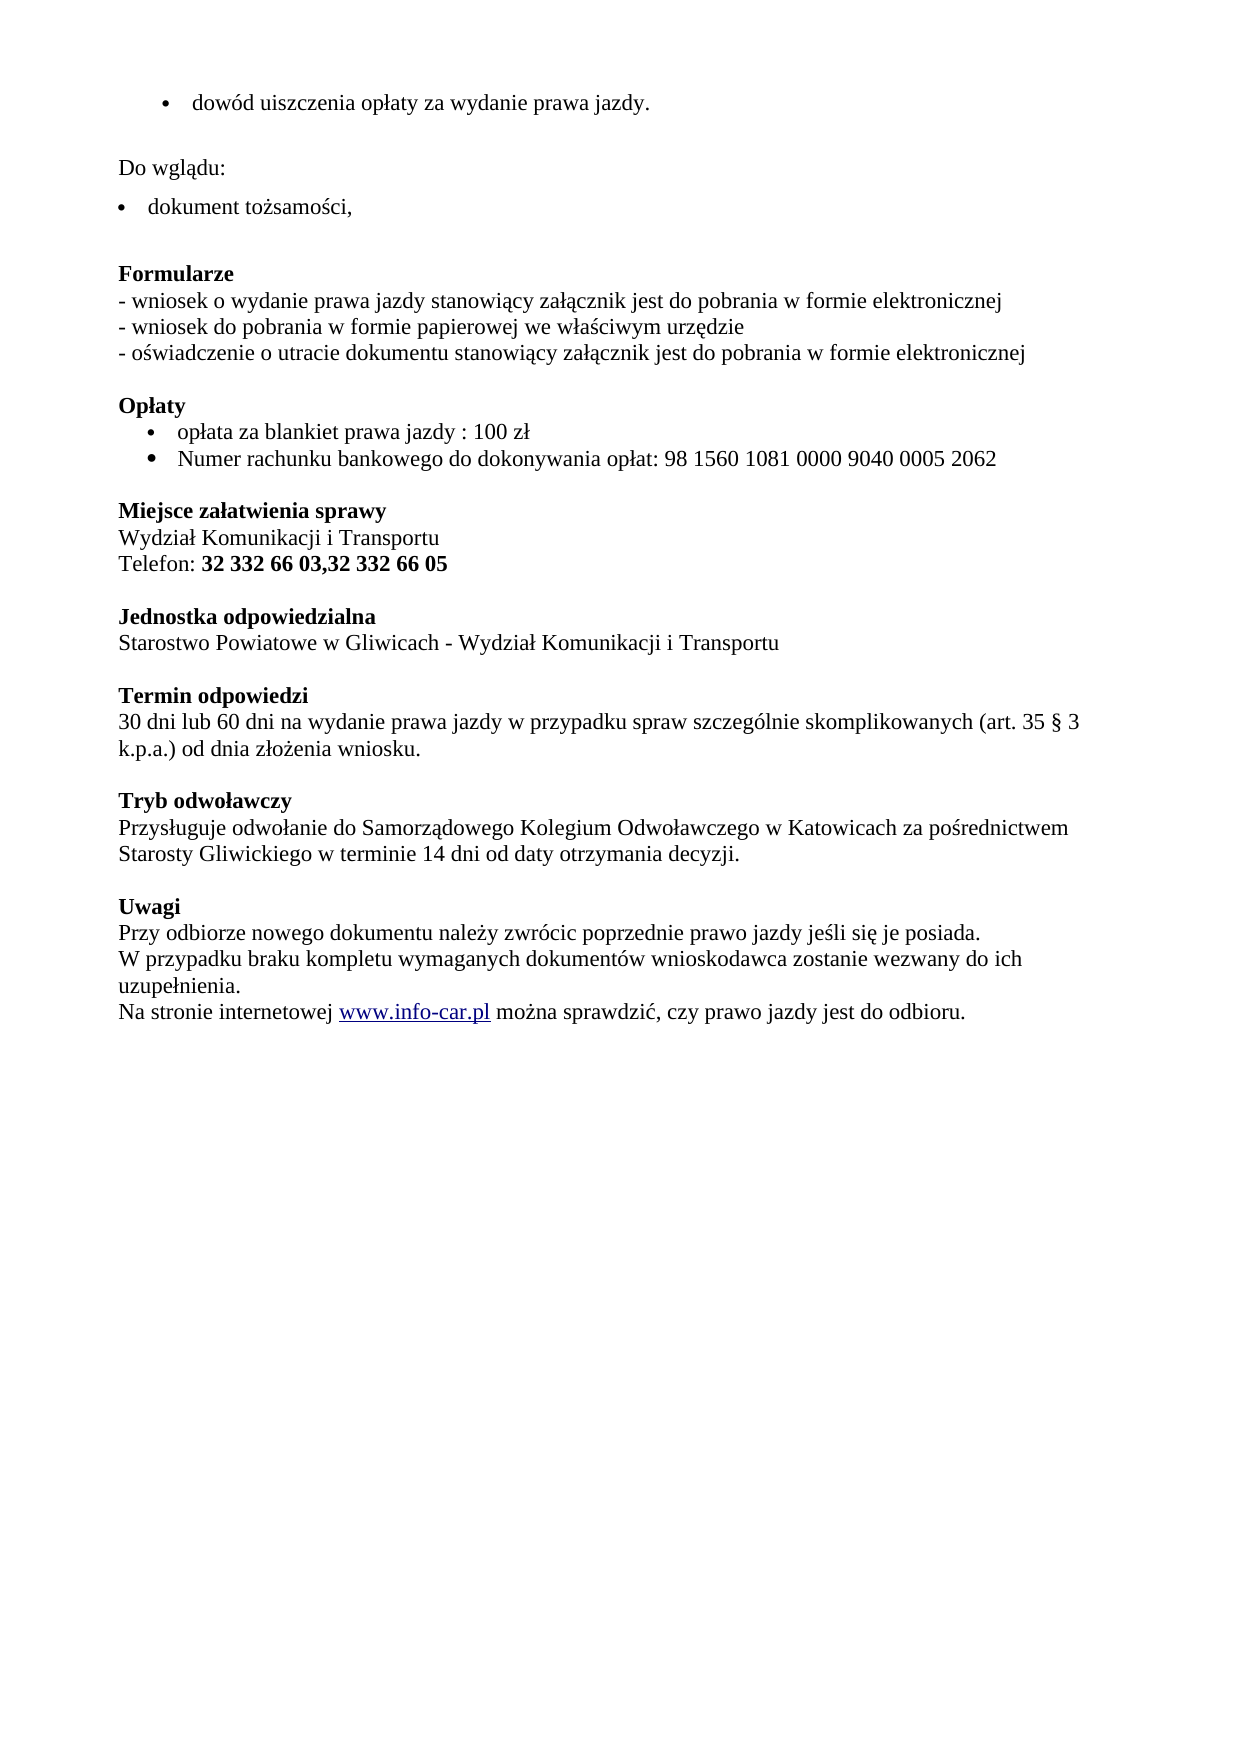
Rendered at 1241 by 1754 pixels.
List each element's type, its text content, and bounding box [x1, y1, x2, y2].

list Numer rachunku bankowego do dokonywania opłat: 98 1560 1081 0000 9040 0005 2062 [148, 445, 1122, 471]
text Do wglądu: [118, 154, 1122, 180]
list dowód uiszczenia opłaty za wydanie prawa jazdy. [162, 89, 1122, 115]
list dokument tożsamości, [118, 193, 1122, 248]
text - oświadczenie o utracie dokumentu stanowiący załącznik jest do pobrania w formie elektronicznej [118, 339, 1122, 366]
list opłata za blankiet prawa jazdy : 100 zł [148, 418, 1122, 445]
text Miejsce załatwienia sprawy Wydział Komunikacji i Transportu Telefon: 32 332 66 03,32 332 66 05 Jednostka odpowiedzialna Starostwo Powiatowe w Gliwicach - Wydział Komunikacji i Transportu Termin odpowiedzi 30 dni lub 60 dni na wydanie prawa jazdy w przypadku spraw szczególnie skomplikowanych (art. 35 § 3 k.p.a.) od dnia złożenia wniosku. Tryb odwoławczy Przysługuje odwołanie do Samorządowego Kolegium Odwoławczego w Katowicach za pośrednictwem Starosty Gliwickiego w terminie 14 dni od daty otrzymania decyzji. Uwagi Przy odbiorze nowego dokumentu należy zwrócic poprzednie prawo jazdy jeśli się je posiada. W przypadku braku kompletu wymaganych dokumentów wnioskodawca zostanie wezwany do ich uzupełnienia. Na stronie internetowej www.info-car.pl można sprawdzić, czy prawo jazdy jest do odbioru. [118, 497, 1122, 1024]
text Opłaty [118, 392, 1122, 418]
text Formularze - wniosek o wydanie prawa jazdy stanowiący załącznik jest do pobrania w formie elektronicznej - wniosek do pobrania w formie papierowej we właściwym urzędzie [118, 260, 1122, 339]
